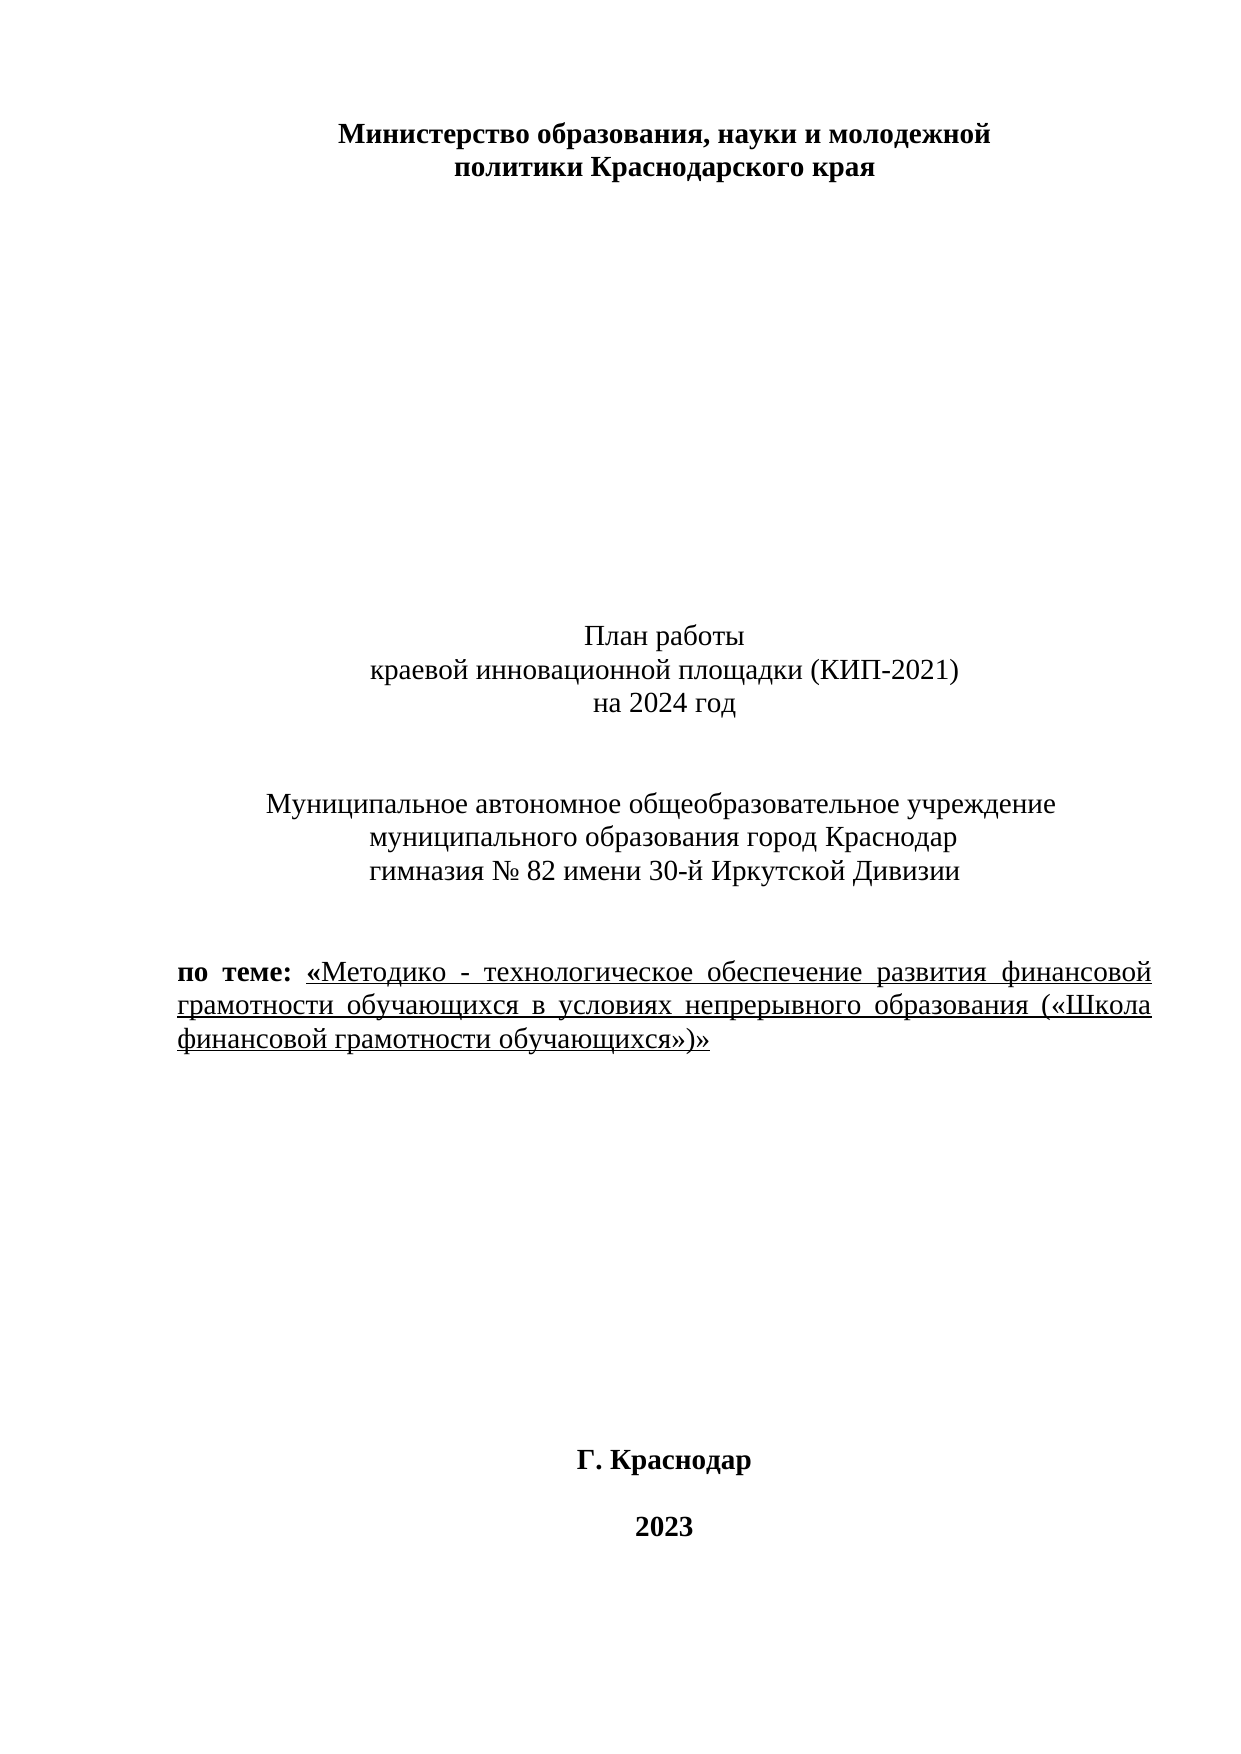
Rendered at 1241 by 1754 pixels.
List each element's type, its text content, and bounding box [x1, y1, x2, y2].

text по теме: «Методико - технологическое обеспечение развития финансовой грамотности обучающихся в условиях непрерывного образования («Школа финансовой грамотности обучающихся»)» [177, 954, 1152, 1016]
subtitle Г. Краснодар 2023 [577, 1442, 752, 1543]
text Муниципальное автономное общеобразовательное учреждение муниципального образования город Краснодар гимназия № 82 имени 30-й Иркутской Дивизии [266, 786, 1070, 887]
text по теме: «Методико - технологическое обеспечение развития финансовой грамотности обучающихся в условиях непрерывного образования («Школа финансовой грамотности обучающихся»)» [177, 1018, 1152, 1054]
subtitle Министерство образования, науки и молодежной политики Краснодарского края [269, 116, 1059, 183]
text краевой инновационной площадки (КИП-2021) на 2024 год [369, 652, 959, 719]
text План работы [369, 618, 959, 652]
